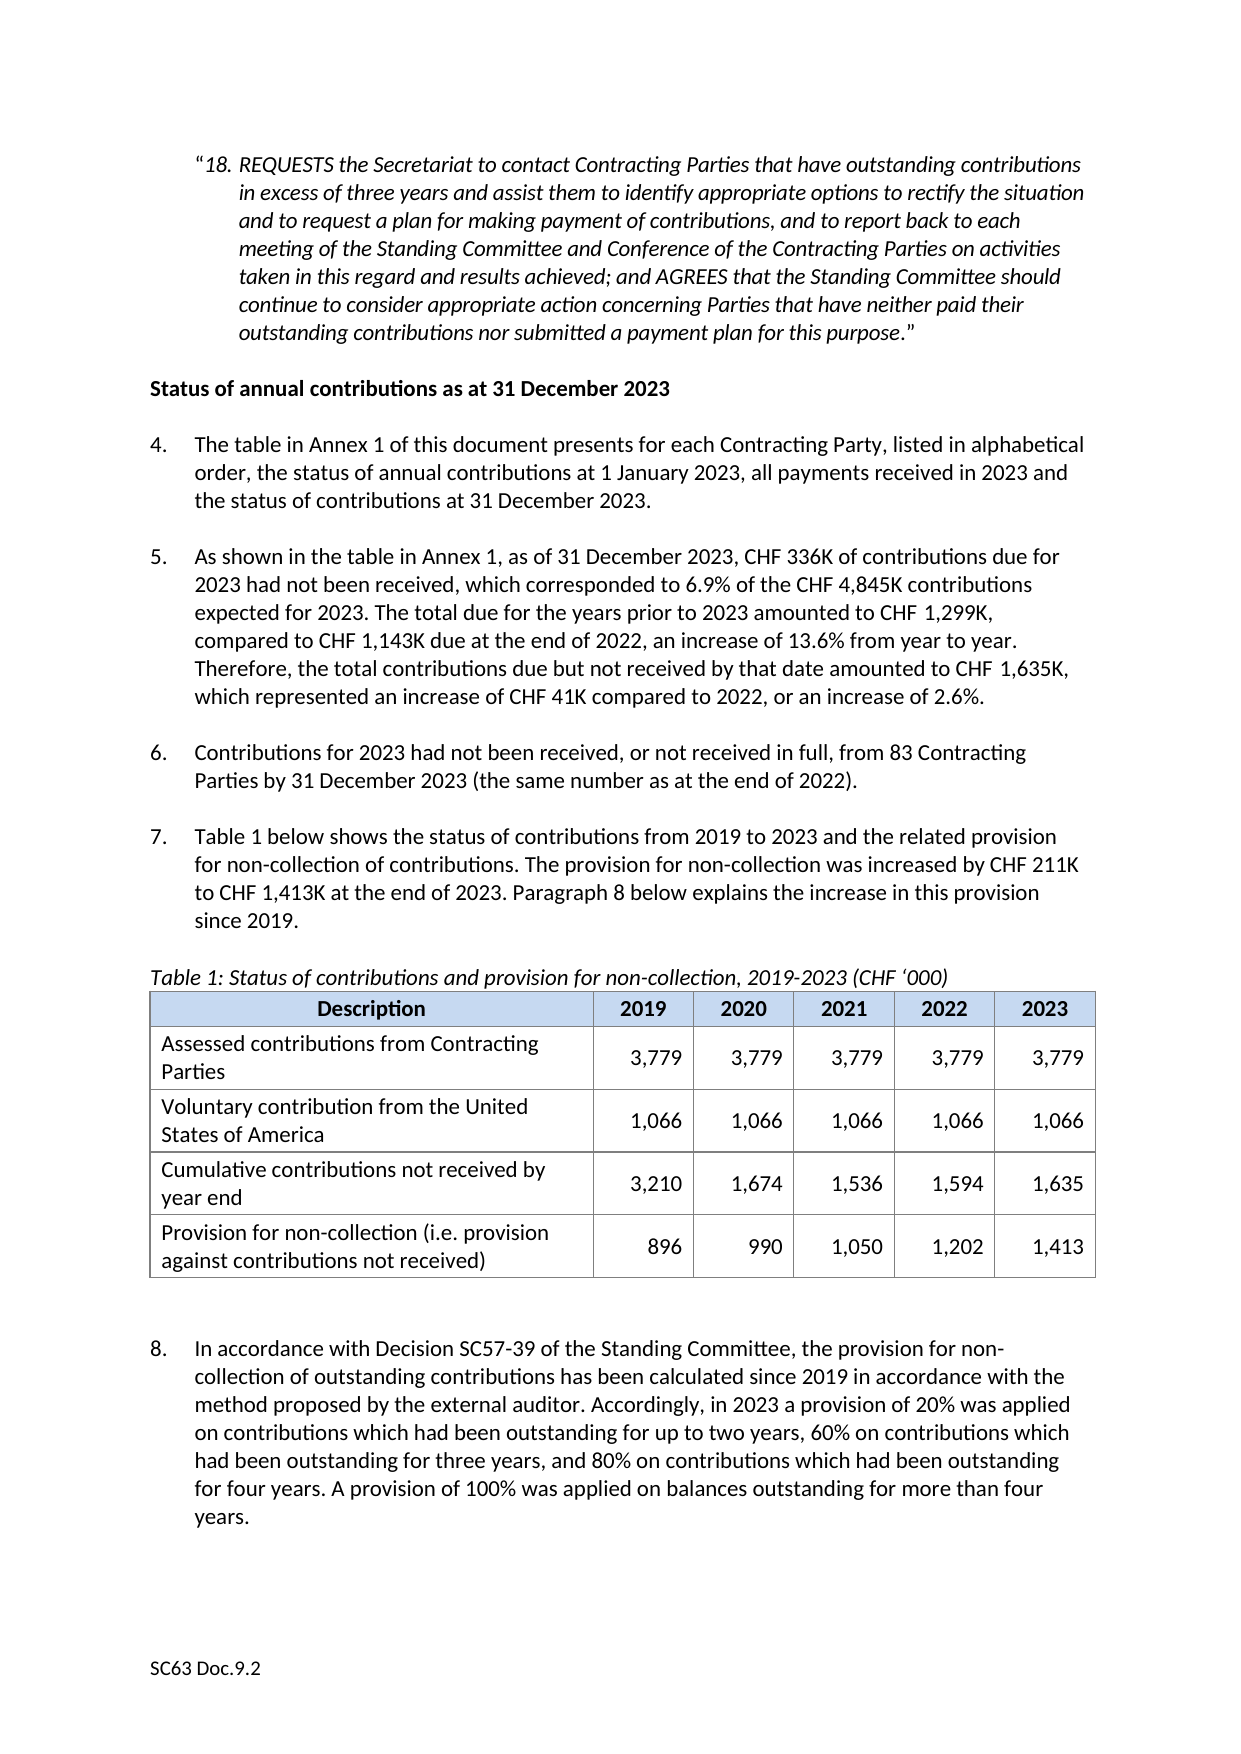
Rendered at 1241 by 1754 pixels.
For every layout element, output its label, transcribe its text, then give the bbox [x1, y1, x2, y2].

table_cell 1,594 [895, 1153, 994, 1214]
text “18. REQUESTS the Secretariat to contact Contracting Parties that have outstanding contributions in excess of three years and assist them to identify appropriate options to rectify the situation and to request a plan for making payment of contributions, and to report back to each meeting of the Standing Committee and Conference of the Contracting Parties on activities taken in this regard and results achieved; and AGREES that the Standing Committee should continue to consider appropriate action concerning Parties that have neither paid their outstanding contributions nor submitted a payment plan for this purpose.” [194, 150, 1090, 346]
table_cell 1,674 [694, 1153, 793, 1214]
table_cell 1,066 [794, 1090, 894, 1151]
text 6. Contributions for 2023 had not been received, or not received in full, from 83 Contracting Parties by 31 December 2023 (the same number as at the end of 2022). [150, 738, 1090, 794]
table_header 2020 [694, 992, 793, 1026]
table_cell Voluntary contribution from the United States of America [151, 1090, 593, 1151]
text Status of annual contributions as at 31 December 2023 [150, 374, 1090, 402]
text 4. The table in Annex 1 of this document presents for each Contracting Party, listed in alphabetical order, the status of annual contributions at 1 January 2023, all payments received in 2023 and the status of contributions at 31 December 2023. [150, 430, 1090, 514]
table_cell 1,413 [995, 1215, 1095, 1277]
table_cell 3,210 [594, 1153, 693, 1214]
table_cell 1,050 [794, 1215, 894, 1277]
text 5. As shown in the table in Annex 1, as of 31 December 2023, CHF 336K of contributions due for 2023 had not been received, which corresponded to 6.9% of the CHF 4,845K contributions expected for 2023. The total due for the years prior to 2023 amounted to CHF 1,299K, compared to CHF 1,143K due at the end of 2022, an increase of 13.6% from year to year. Therefore, the total contributions due but not received by that date amounted to CHF 1,635K, which represented an increase of CHF 41K compared to 2022, or an increase of 2.6%. [150, 542, 1090, 710]
text 7. Table 1 below shows the status of contributions from 2019 to 2023 and the related provision for non-collection of contributions. The provision for non-collection was increased by CHF 211K to CHF 1,413K at the end of 2023. Paragraph 8 below explains the increase in this provision since 2019. [150, 822, 1090, 934]
table_cell 3,779 [895, 1027, 994, 1088]
table_cell 3,779 [694, 1027, 793, 1088]
table_cell 3,779 [594, 1027, 693, 1088]
table_cell 1,536 [794, 1153, 894, 1214]
table_cell 990 [694, 1215, 793, 1277]
table_cell 3,779 [794, 1027, 894, 1088]
table_header Description [151, 992, 593, 1026]
table_cell 1,635 [995, 1153, 1095, 1214]
text 8. In accordance with Decision SC57-39 of the Standing Committee, the provision for non-collection of outstanding contributions has been calculated since 2019 in accordance with the method proposed by the external auditor. Accordingly, in 2023 a provision of 20% was applied on contributions which had been outstanding for up to two years, 60% on contributions which had been outstanding for three years, and 80% on contributions which had been outstanding for four years. A provision of 100% was applied on balances outstanding for more than four years. [150, 1334, 1090, 1530]
table_cell 1,066 [895, 1090, 994, 1151]
table_cell 1,202 [895, 1215, 994, 1277]
table_header 2022 [895, 992, 994, 1026]
table_cell 3,779 [995, 1027, 1095, 1088]
table_header 2019 [594, 992, 693, 1026]
table_cell 1,066 [995, 1090, 1095, 1151]
table_cell 896 [594, 1215, 693, 1277]
text Table 1: Status of contributions and provision for non-collection, 2019-2023 (CHF ‘000) [150, 963, 1090, 991]
table_header 2021 [794, 992, 894, 1026]
table_header 2023 [995, 992, 1095, 1026]
table_cell Provision for non-collection (i.e. provision against contributions not received) [151, 1215, 593, 1277]
table_cell Assessed contributions from Contracting Parties [151, 1027, 593, 1088]
table_cell 1,066 [694, 1090, 793, 1151]
table_cell 1,066 [594, 1090, 693, 1151]
table_cell Cumulative contributions not received by year end [151, 1153, 593, 1214]
